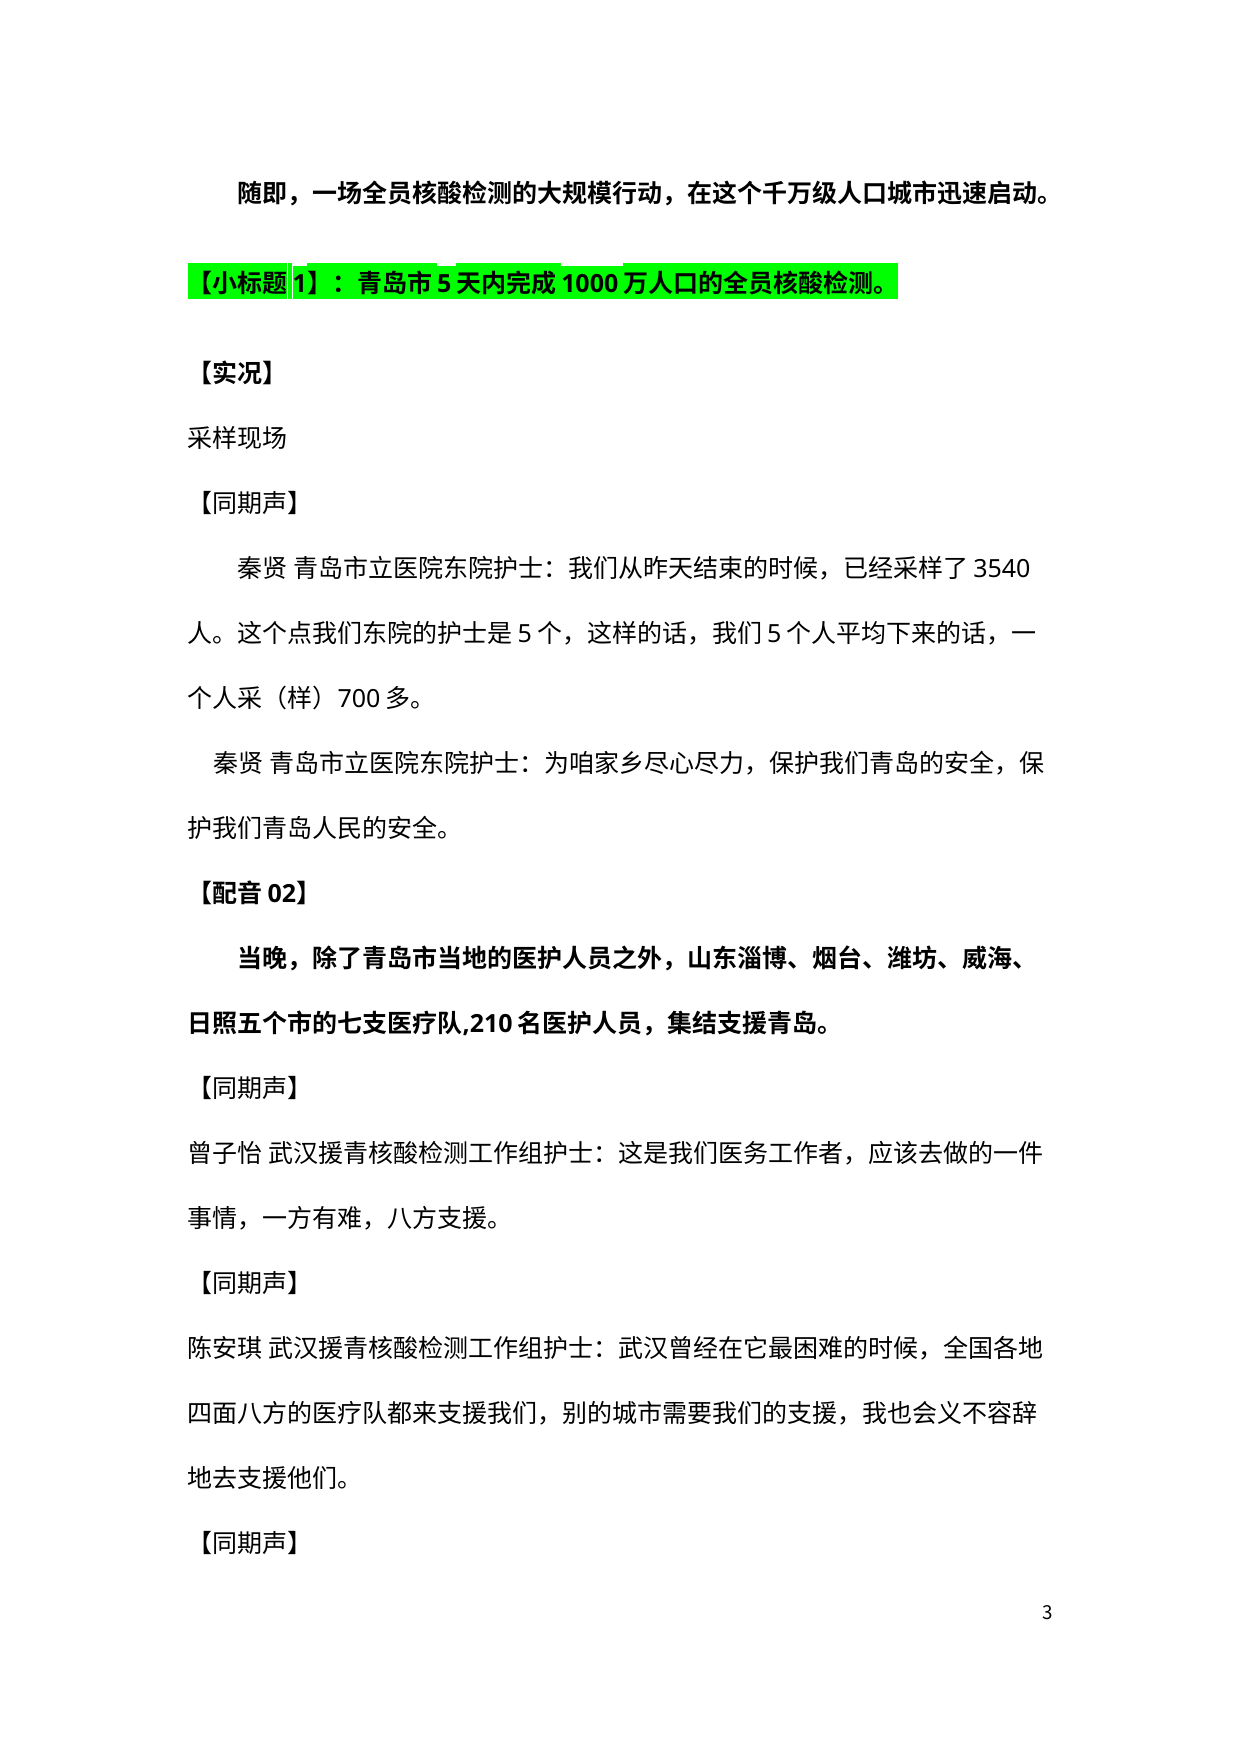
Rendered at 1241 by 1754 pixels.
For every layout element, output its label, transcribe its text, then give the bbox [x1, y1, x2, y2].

text 【同期声】 [187, 469, 1053, 534]
text 当晚，除了青岛市当地的医护人员之外，山东淄博、烟台、潍坊、威海、日照五个市的七支医疗队,210名医护人员，集结支援青岛。 [187, 924, 1053, 1054]
text 【实况】 [187, 339, 1053, 404]
text 秦贤 青岛市立医院东院护士：我们从昨天结束的时候，已经采样了3540人。这个点我们东院的护士是5个，这样的话，我们5个人平均下来的话，一个人采（样）700多。 [187, 534, 1053, 729]
text 陈安琪 武汉援青核酸检测工作组护士：武汉曾经在它最困难的时候，全国各地四面八方的医疗队都来支援我们，别的城市需要我们的支援，我也会义不容辞地去支援他们。 [187, 1314, 1053, 1509]
text 秦贤 青岛市立医院东院护士：为咱家乡尽心尽力，保护我们青岛的安全，保护我们青岛人民的安全。 [187, 729, 1053, 859]
text 采样现场 [187, 404, 1053, 469]
text 【同期声】 [187, 1054, 1053, 1119]
text 曾子怡 武汉援青核酸检测工作组护士：这是我们医务工作者，应该去做的一件事情，一方有难，八方支援。 [187, 1119, 1053, 1249]
text 【同期声】 [187, 1249, 1053, 1314]
text 【同期声】 [187, 1509, 1053, 1574]
text 随即，一场全员核酸检测的大规模行动，在这个千万级人口城市迅速启动。 [187, 159, 1053, 224]
text 【小标题1】：青岛市5天内完成1000万人口的全员核酸检测。 [187, 249, 1053, 314]
text 【配音02】 [187, 859, 1053, 924]
